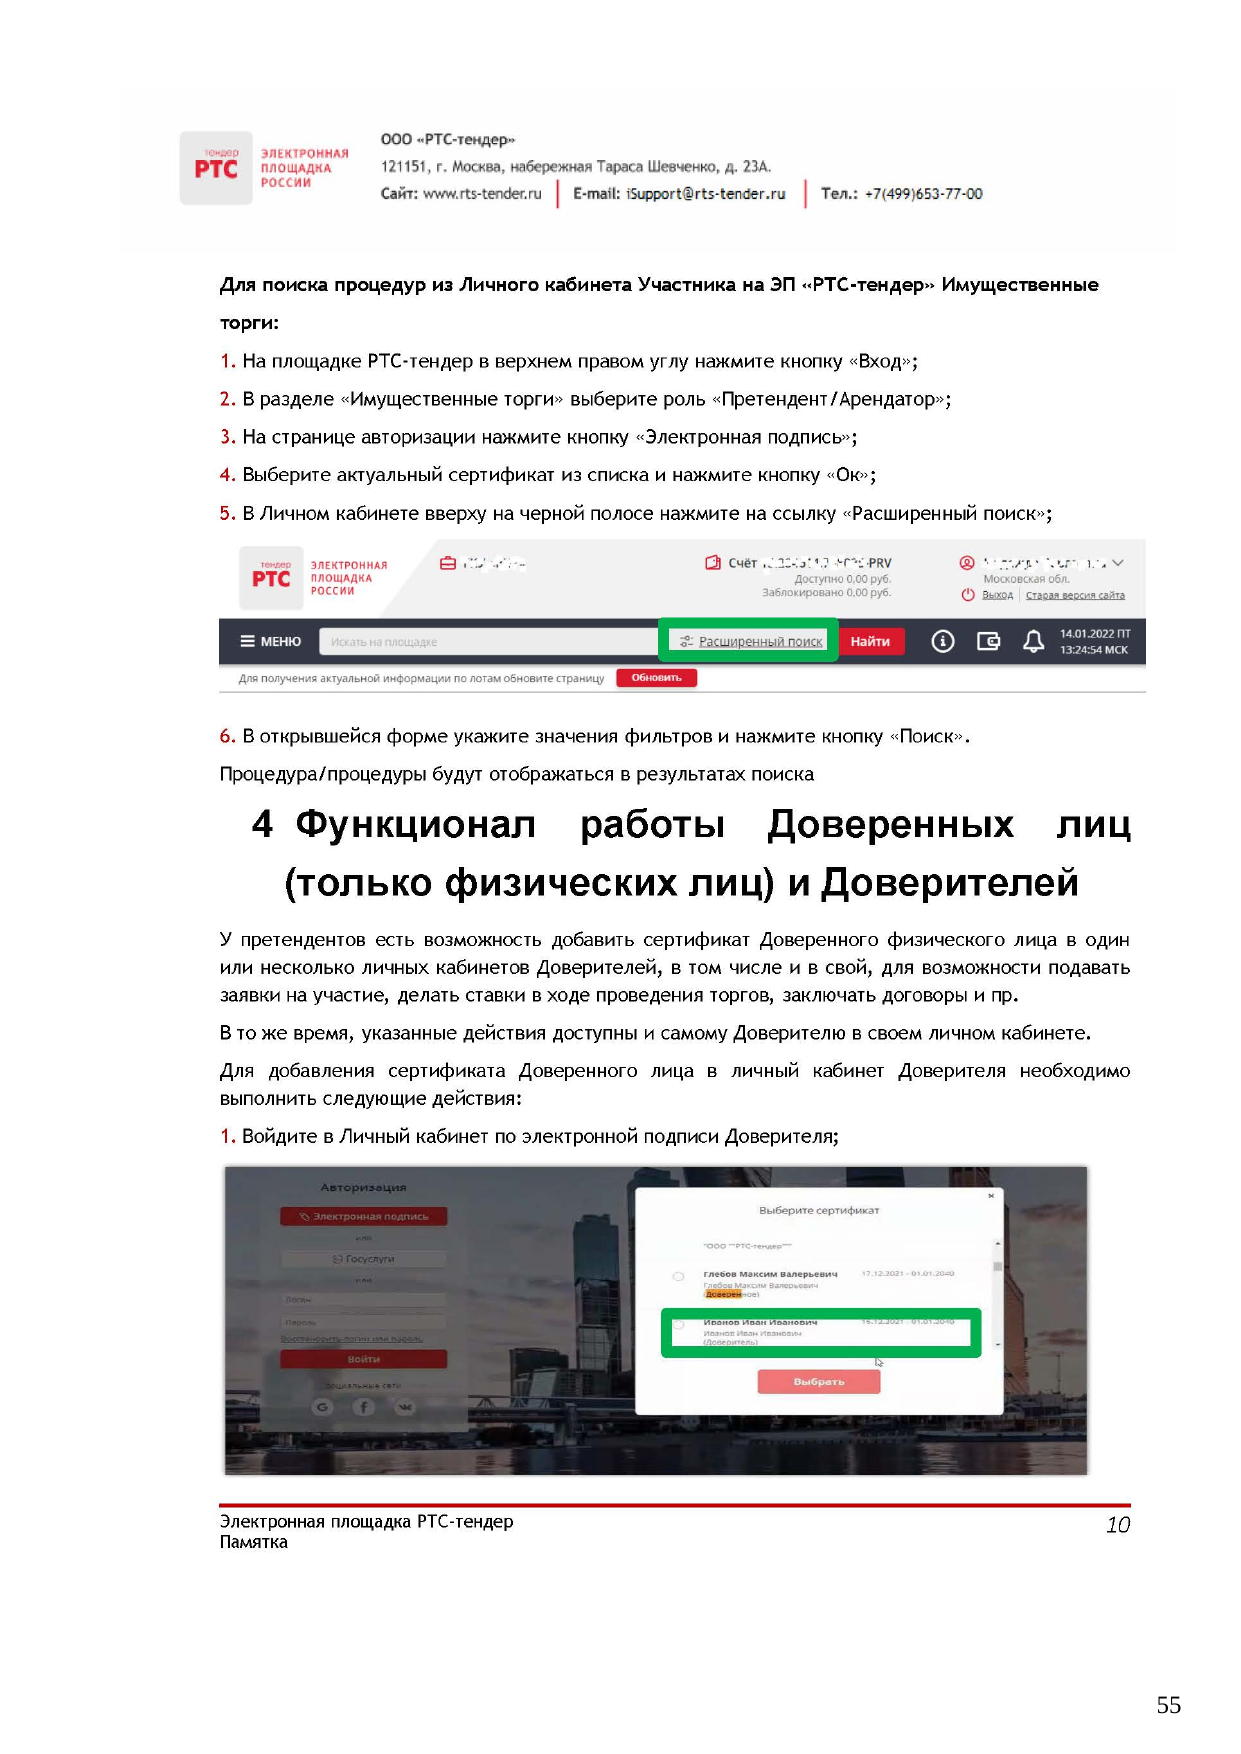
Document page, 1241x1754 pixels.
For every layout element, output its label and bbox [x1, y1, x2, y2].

picture [118, 88, 1181, 1590]
